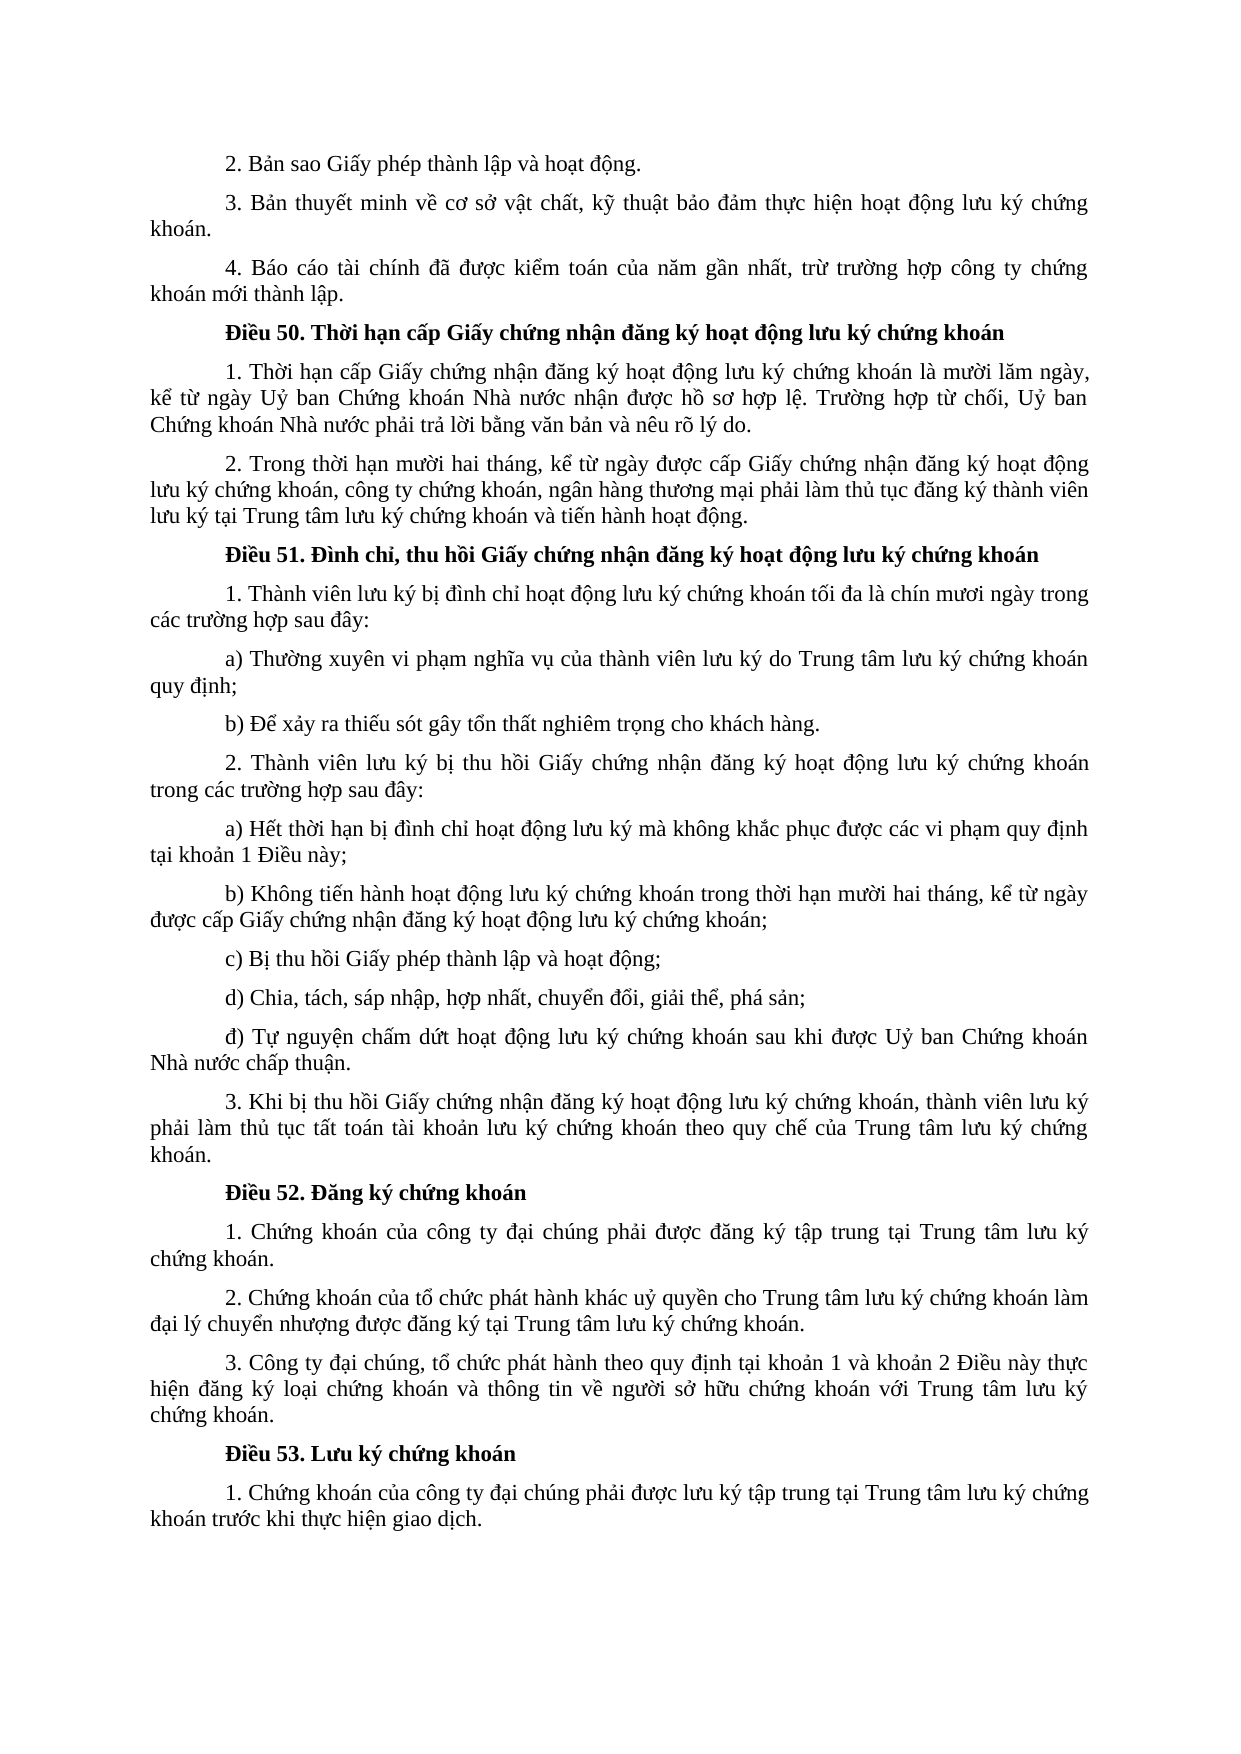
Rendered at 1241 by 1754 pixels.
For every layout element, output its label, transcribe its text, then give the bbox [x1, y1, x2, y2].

text Điều 53. Lưu ký chứng khoán [225, 1440, 1090, 1467]
text Điều 52. Đăng ký chứng khoán [225, 1179, 1090, 1206]
text b) Không tiến hành hoạt động lưu ký chứng khoán trong thời hạn mười hai tháng, kể từ ngày được cấp Giấy chứng nhận đăng ký hoạt động lưu ký chứng khoán; [150, 880, 1090, 932]
text d) Chia, tách, sáp nhập, hợp nhất, chuyển đổi, giải thể, phá sản; [150, 984, 1090, 1010]
text 3. Bản thuyết minh về cơ sở vật chất, kỹ thuật bảo đảm thực hiện hoạt động lưu ký chứng khoán. [150, 189, 1090, 242]
text 4. Báo cáo tài chính đã được kiểm toán của năm gần nhất, trừ trường hợp công ty chứng khoán mới thành lập. [150, 254, 1090, 307]
text 1. Thời hạn cấp Giấy chứng nhận đăng ký hoạt động lưu ký chứng khoán là mười lăm ngày, kể từ ngày Uỷ ban Chứng khoán Nhà nước nhận được hồ sơ hợp lệ. Trường hợp từ chối, Uỷ ban Chứng khoán Nhà nước phải trả lời bằng văn bản và nêu rõ lý do. [150, 358, 1090, 437]
text a) Hết thời hạn bị đình chỉ hoạt động lưu ký mà không khắc phục được các vi phạm quy định tại khoản 1 Điều này; [150, 814, 1090, 867]
text 1. Chứng khoán của công ty đại chúng phải được lưu ký tập trung tại Trung tâm lưu ký chứng khoán trước khi thực hiện giao dịch. [150, 1479, 1090, 1532]
text Điều 50. Thời hạn cấp Giấy chứng nhận đăng ký hoạt động lưu ký chứng khoán [225, 319, 1090, 346]
text 3. Công ty đại chúng, tổ chức phát hành theo quy định tại khoản 1 và khoản 2 Điều này thực hiện đăng ký loại chứng khoán và thông tin về người sở hữu chứng khoán với Trung tâm lưu ký chứng khoán. [150, 1349, 1090, 1428]
text a) Thường xuyên vi phạm nghĩa vụ của thành viên lưu ký do Trung tâm lưu ký chứng khoán quy định; [150, 645, 1090, 698]
text đ) Tự nguyện chấm dứt hoạt động lưu ký chứng khoán sau khi được Uỷ ban Chứng khoán Nhà nước chấp thuận. [150, 1023, 1090, 1075]
text 2. Bản sao Giấy phép thành lập và hoạt động. [150, 150, 1090, 176]
text 2. Chứng khoán của tổ chức phát hành khác uỷ quyền cho Trung tâm lưu ký chứng khoán làm đại lý chuyển nhượng được đăng ký tại Trung tâm lưu ký chứng khoán. [150, 1283, 1090, 1336]
text b) Để xảy ra thiếu sót gây tổn thất nghiêm trọng cho khách hàng. [150, 711, 1090, 737]
text 1. Chứng khoán của công ty đại chúng phải được đăng ký tập trung tại Trung tâm lưu ký chứng khoán. [150, 1218, 1090, 1271]
text 2. Thành viên lưu ký bị thu hồi Giấy chứng nhận đăng ký hoạt động lưu ký chứng khoán trong các trường hợp sau đây: [150, 749, 1090, 802]
text 2. Trong thời hạn mười hai tháng, kể từ ngày được cấp Giấy chứng nhận đăng ký hoạt động lưu ký chứng khoán, công ty chứng khoán, ngân hàng thương mại phải làm thủ tục đăng ký thành viên lưu ký tại Trung tâm lưu ký chứng khoán và tiến hành hoạt động. [150, 450, 1090, 529]
text 3. Khi bị thu hồi Giấy chứng nhận đăng ký hoạt động lưu ký chứng khoán, thành viên lưu ký phải làm thủ tục tất toán tài khoản lưu ký chứng khoán theo quy chế của Trung tâm lưu ký chứng khoán. [150, 1088, 1090, 1167]
text 1. Thành viên lưu ký bị đình chỉ hoạt động lưu ký chứng khoán tối đa là chín mươi ngày trong các trường hợp sau đây: [150, 580, 1090, 633]
text c) Bị thu hồi Giấy phép thành lập và hoạt động; [150, 945, 1090, 971]
text Điều 51. Đình chỉ, thu hồi Giấy chứng nhận đăng ký hoạt động lưu ký chứng khoán [225, 541, 1090, 568]
